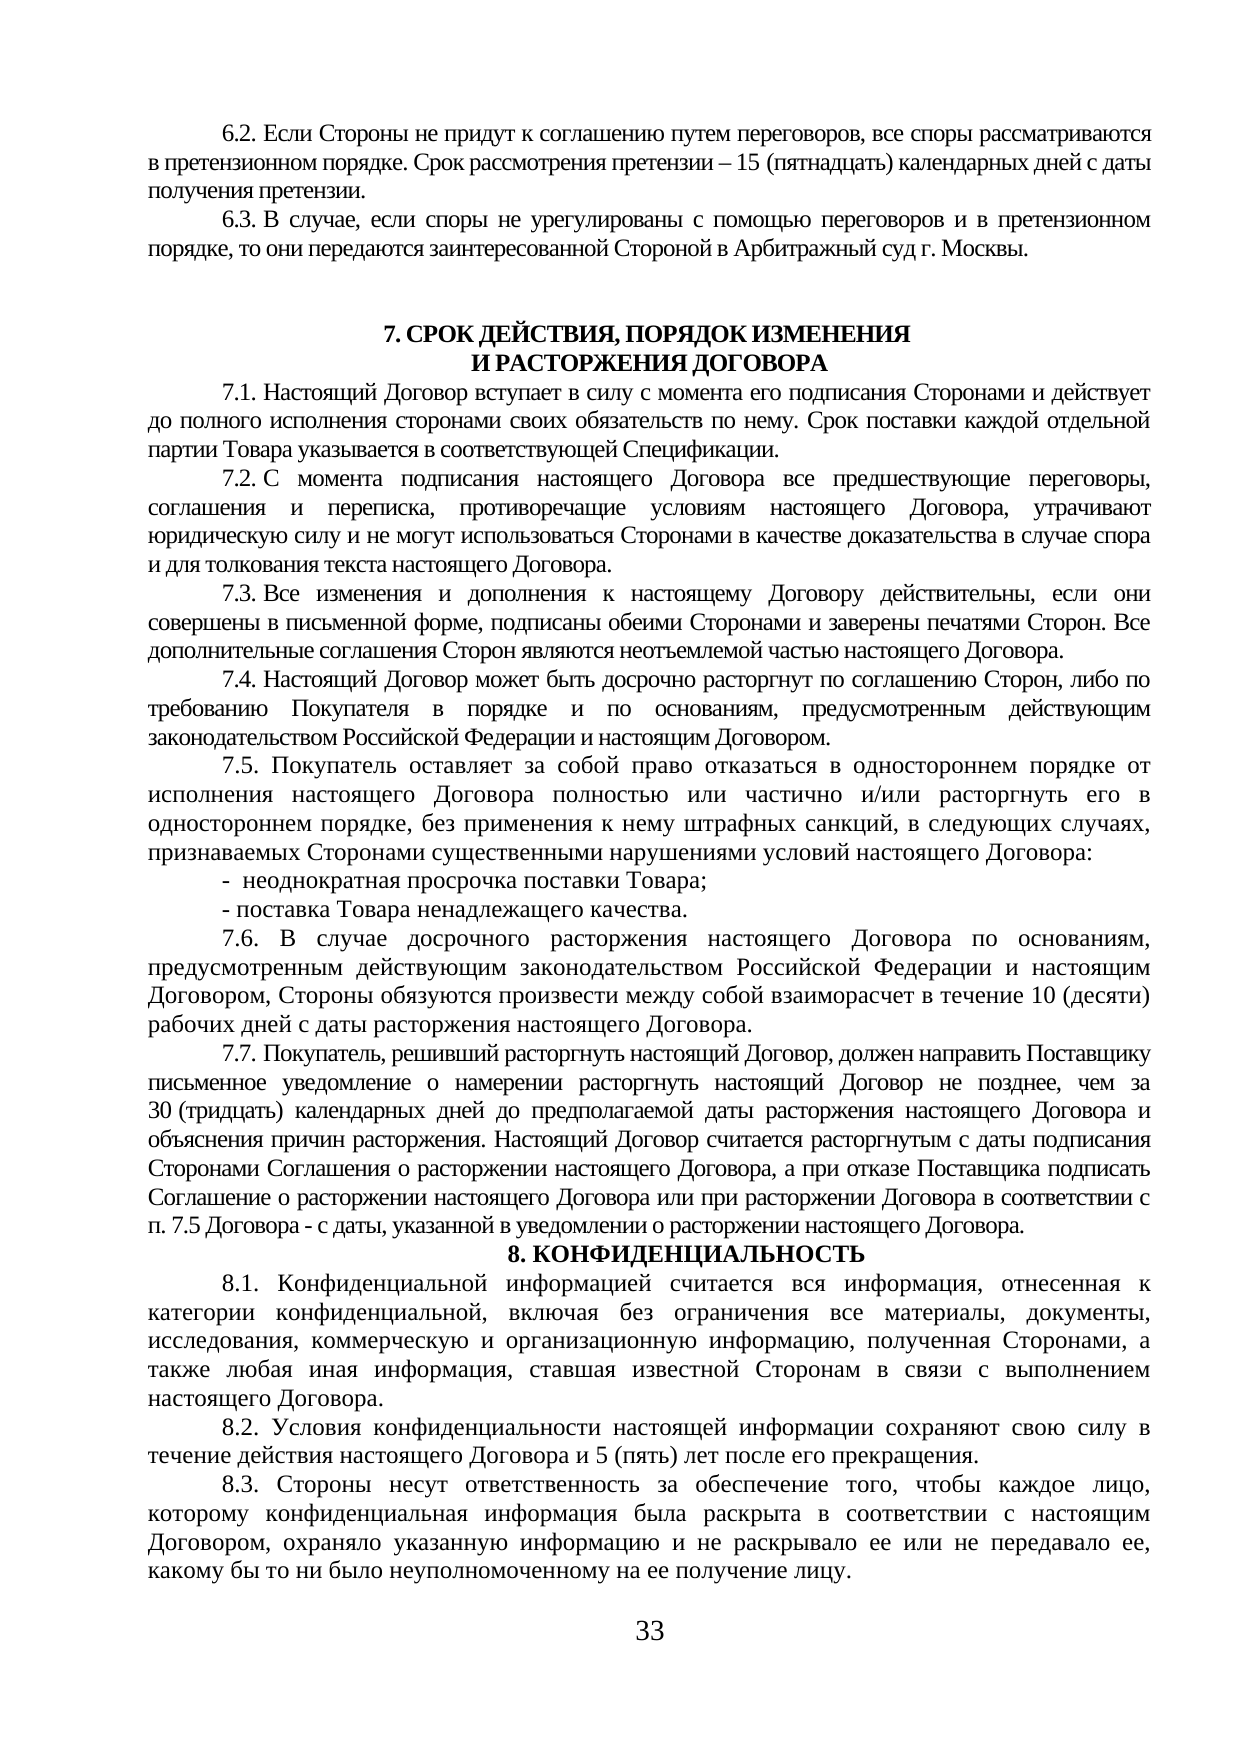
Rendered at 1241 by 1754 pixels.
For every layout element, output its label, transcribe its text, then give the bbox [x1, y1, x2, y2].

text 7.5. Покупатель оставляет за собой право отказаться в одностороннем порядке от исполнения настоящего Договора полностью или частично и/или расторгнуть его в одностороннем порядке, без применения к нему штрафных санкций, в следующих случаях, признаваемых Сторонами существенными нарушениями условий настоящего Договора: [148, 751, 1152, 866]
text 7.2. С момента подписания настоящего Договора все предшествующие переговоры, соглашения и переписка, противоречащие условиям настоящего Договора, утрачивают юридическую силу и не могут использоваться Сторонами в качестве доказательства в случае спора и для толкования текста настоящего Договора. [148, 463, 1152, 578]
text 8.1. Конфиденциальной информацией считается вся информация, отнесенная к категории конфиденциальной, включая без ограничения все материалы, документы, исследования, коммерческую и организационную информацию, полученная Сторонами, а также любая иная информация, ставшая известной Сторонам в связи с выполнением настоящего Договора. [148, 1268, 1152, 1412]
text 6.2. Если Стороны не придут к соглашению путем переговоров, все споры рассматриваются в претензионном порядке. Срок рассмотрения претензии – 15 (пятнадцать) календарных дней с даты получения претензии. [148, 118, 1152, 204]
text 7.3. Все изменения и дополнения к настоящему Договору действительны, если они совершены в письменной форме, подписаны обеими Сторонами и заверены печатями Сторон. Все дополнительные соглашения Сторон являются неотъемлемой частью настоящего Договора. [148, 578, 1152, 664]
text - неоднократная просрочка поставки Товара; [148, 866, 1152, 894]
text 8.3. Стороны несут ответственность за обеспечение того, чтобы каждое лицо, которому конфиденциальная информация была раскрыта в соответствии с настоящим Договором, охраняло указанную информацию и не раскрывало ее или не передавало ее, какому бы то ни было неуполномоченному на ее получение лицу. [148, 1469, 1152, 1584]
text 7.7. Покупатель, решивший расторгнуть настоящий Договор, должен направить Поставщику письменное уведомление о намерении расторгнуть настоящий Договор не позднее, чем за 30 (тридцать) календарных дней до предполагаемой даты расторжения настоящего Договора и объяснения причин расторжения. Настоящий Договор считается расторгнутым с даты подписания Сторонами Соглашения о расторжении настоящего Договора, а при отказе Поставщика подписать Соглашение о расторжении настоящего Договора или при расторжении Договора в соответствии с п. 7.5 Договора - с даты, указанной в уведомлении о расторжении настоящего Договора. [148, 1038, 1152, 1239]
text 7.1. Настоящий Договор вступает в силу с момента его подписания Сторонами и действует до полного исполнения сторонами своих обязательств по нему. Срок поставки каждой отдельной партии Товара указывается в соответствующей Спецификации. [148, 377, 1152, 463]
text - поставка Товара ненадлежащего качества. [148, 894, 1152, 923]
text 8.2. Условия конфиденциальности настоящей информации сохраняют свою силу в течение действия настоящего Договора и 5 (пять) лет после его прекращения. [148, 1412, 1152, 1469]
text 7. СРОК ДЕЙСТВИЯ, ПОРЯДОК ИЗМЕНЕНИЯ И РАСТОРЖЕНИЯ ДОГОВОРА [148, 319, 1152, 377]
text 7.4. Настоящий Договор может быть досрочно расторгнут по соглашению Сторон, либо по требованию Покупателя в порядке и по основаниям, предусмотренным действующим законодательством Российской Федерации и настоящим Договором. [148, 664, 1152, 751]
text 6.3. В случае, если споры не урегулированы с помощью переговоров и в претензионном порядке, то они передаются заинтересованной Стороной в Арбитражный суд г. Москвы. [148, 204, 1152, 262]
text 8. КОНФИДЕНЦИАЛЬНОСТЬ [148, 1239, 1152, 1268]
text 7.6. В случае досрочного расторжения настоящего Договора по основаниям, предусмотренным действующим законодательством Российской Федерации и настоящим Договором, Стороны обязуются произвести между собой взаиморасчет в течение 10 (десяти) рабочих дней с даты расторжения настоящего Договора. [148, 923, 1152, 1038]
